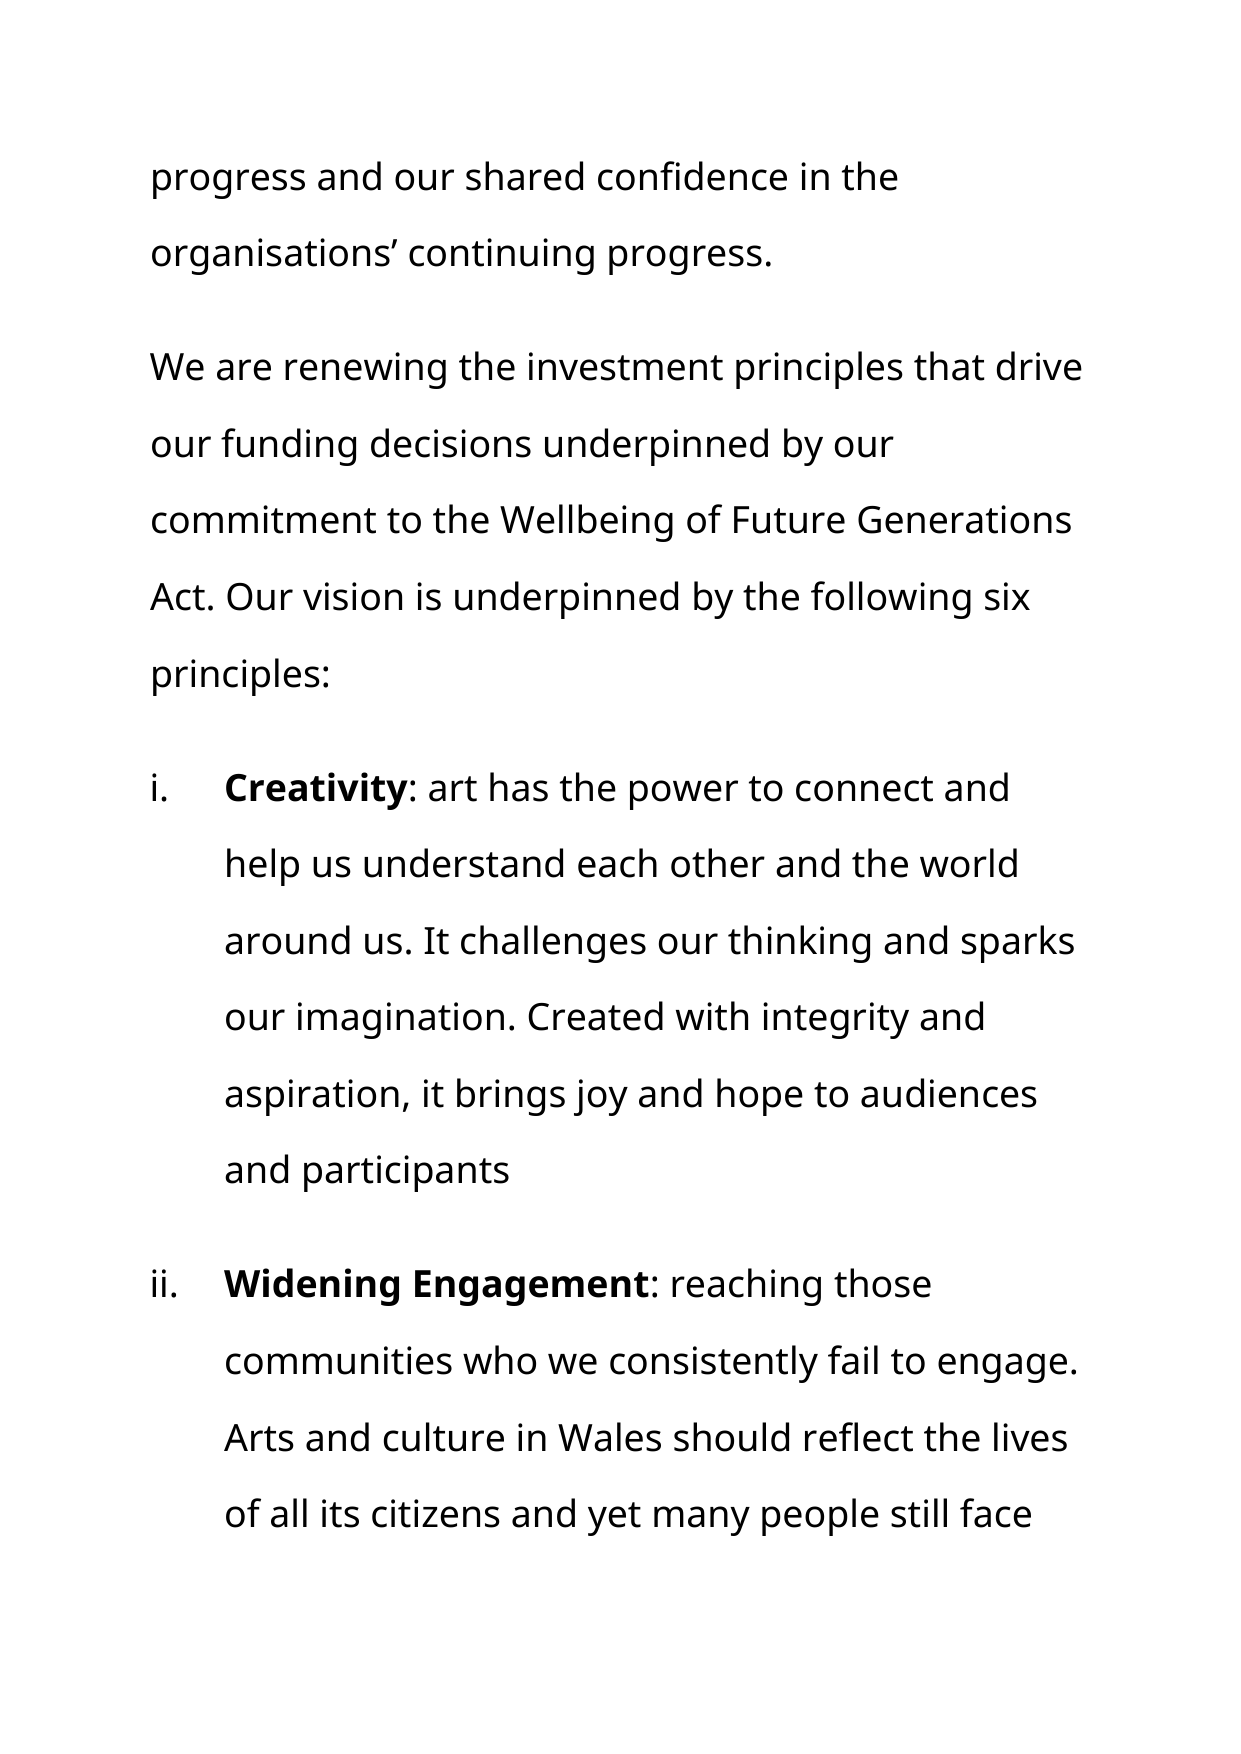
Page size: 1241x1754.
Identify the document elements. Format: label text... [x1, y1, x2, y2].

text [149, 150, 1090, 278]
text i. Creativity: art has the power to connect and help us understand each other and the world around us. It challenges our thinking and sparks our imagination. Created with integrity and aspiration, it brings joy and hope to audiences and participants [149, 761, 1090, 1195]
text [149, 1258, 1090, 1538]
text We are renewing the investment principles that drive our funding decisions underpinned by our commitment to the Wellbeing of Future Generations Act. Our vision is underpinned by the following six principles: [149, 341, 1090, 698]
